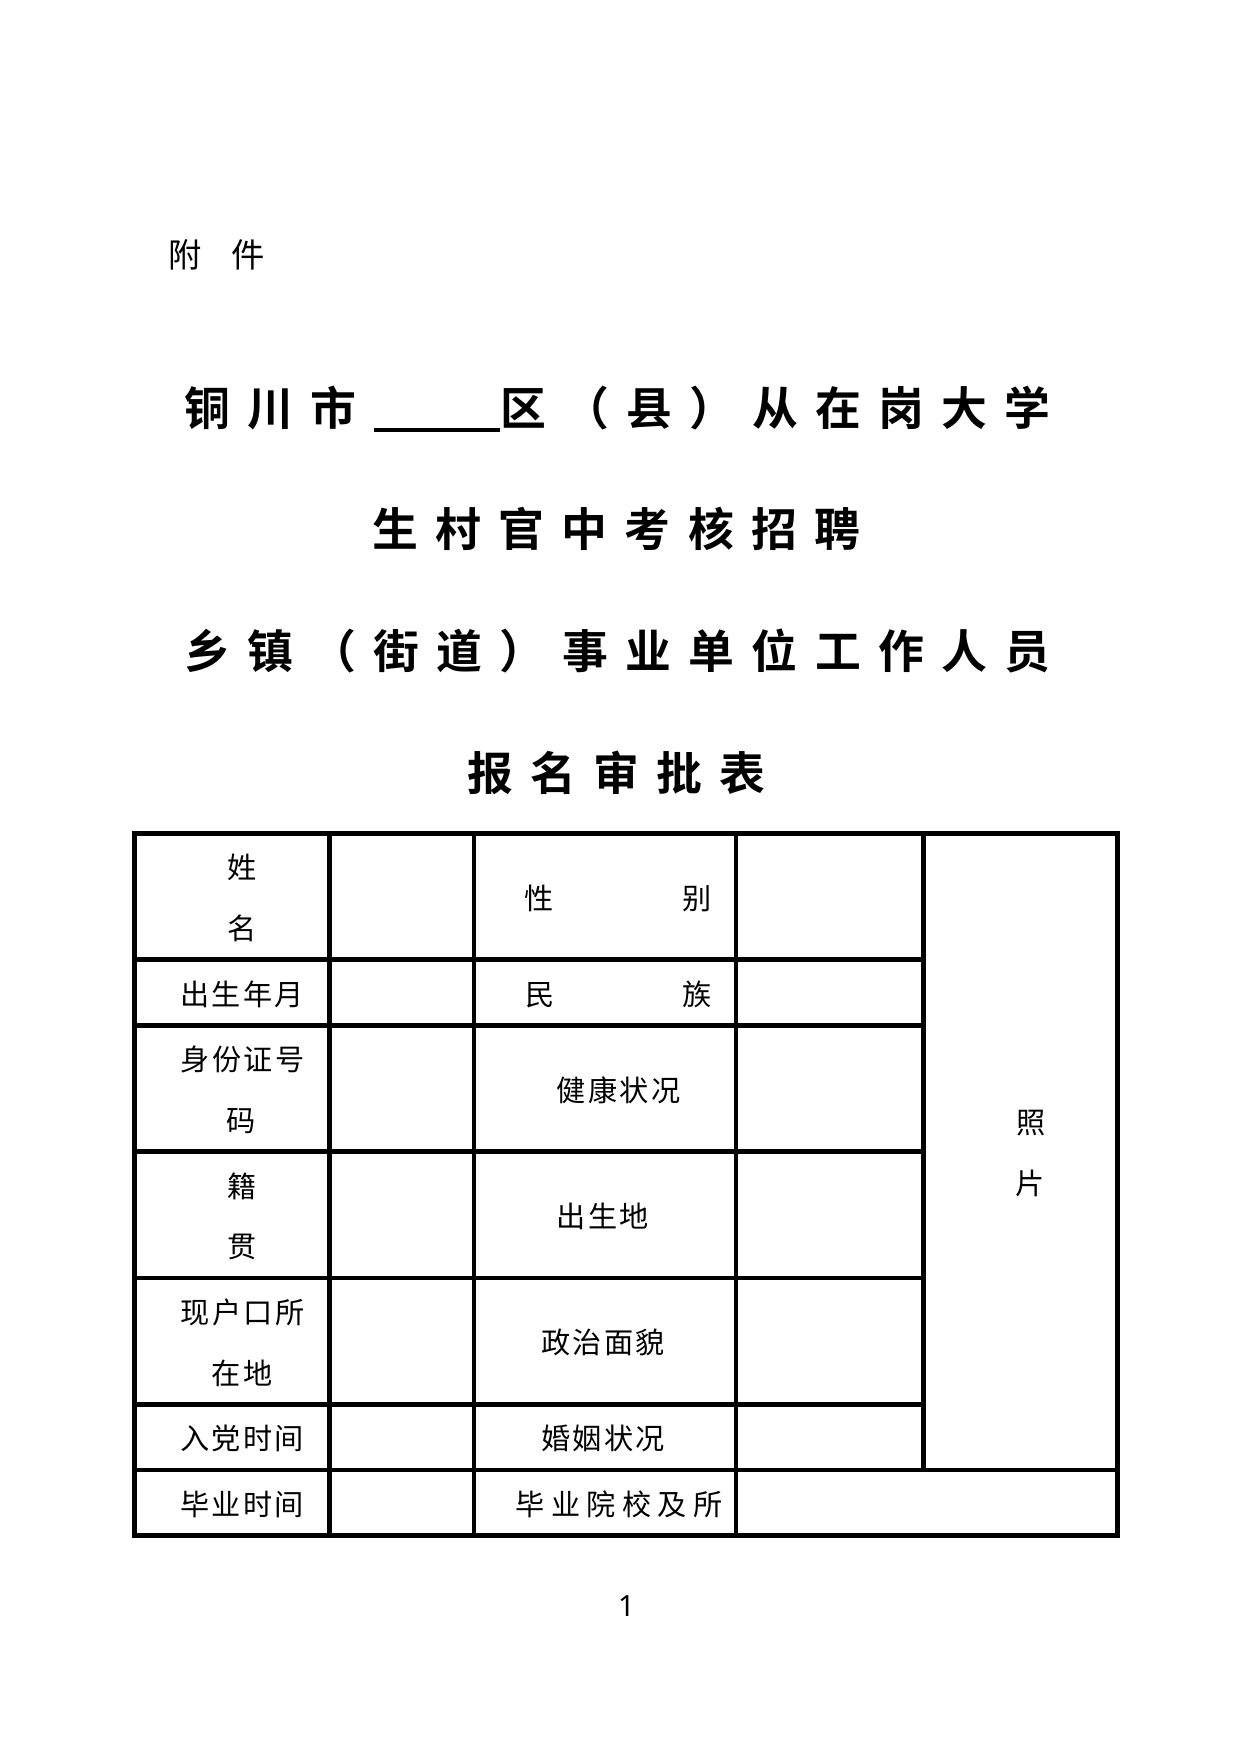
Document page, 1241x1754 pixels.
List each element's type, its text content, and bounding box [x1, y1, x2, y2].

table_cell 入党时间 [137, 1407, 327, 1467]
table_header 性 别 [476, 836, 734, 957]
table_cell 政治面貌 [476, 1280, 734, 1402]
table_header [332, 836, 472, 957]
table_cell 毕业时间 [137, 1472, 327, 1533]
table_cell [332, 962, 472, 1023]
table_cell 现户口所在地 [137, 1280, 327, 1402]
table_cell [738, 962, 921, 1023]
table_cell 籍 贯 [137, 1154, 327, 1276]
table_cell 健康状况 [476, 1028, 734, 1149]
table_cell [738, 1407, 921, 1467]
table_cell [738, 1154, 921, 1276]
table_cell 婚姻状况 [476, 1407, 734, 1467]
table_header 姓 名 [137, 836, 327, 957]
table_cell [332, 1472, 472, 1533]
table_cell [738, 1280, 921, 1402]
table_cell [332, 1407, 472, 1467]
table_cell 民 族 [476, 962, 734, 1023]
table_cell [738, 1028, 921, 1149]
table_cell 身份证号码 [137, 1028, 327, 1149]
table_header [738, 836, 921, 957]
text 铜川市 区（县）从在岗大学生村官中考核招聘 [168, 344, 1084, 588]
text 附件 [168, 223, 1084, 283]
table_cell [332, 1280, 472, 1402]
table_cell 毕业院校及所学专业 [476, 1472, 734, 1533]
table_cell [332, 1154, 472, 1276]
table_cell [332, 1028, 472, 1149]
table_cell 出生地 [476, 1154, 734, 1276]
table_header 照 片 [926, 836, 1115, 1467]
table_cell 出生年月 [137, 962, 327, 1023]
table_cell [738, 1472, 1115, 1533]
text 乡镇（街道）事业单位工作人员报名审批表 [168, 588, 1084, 831]
